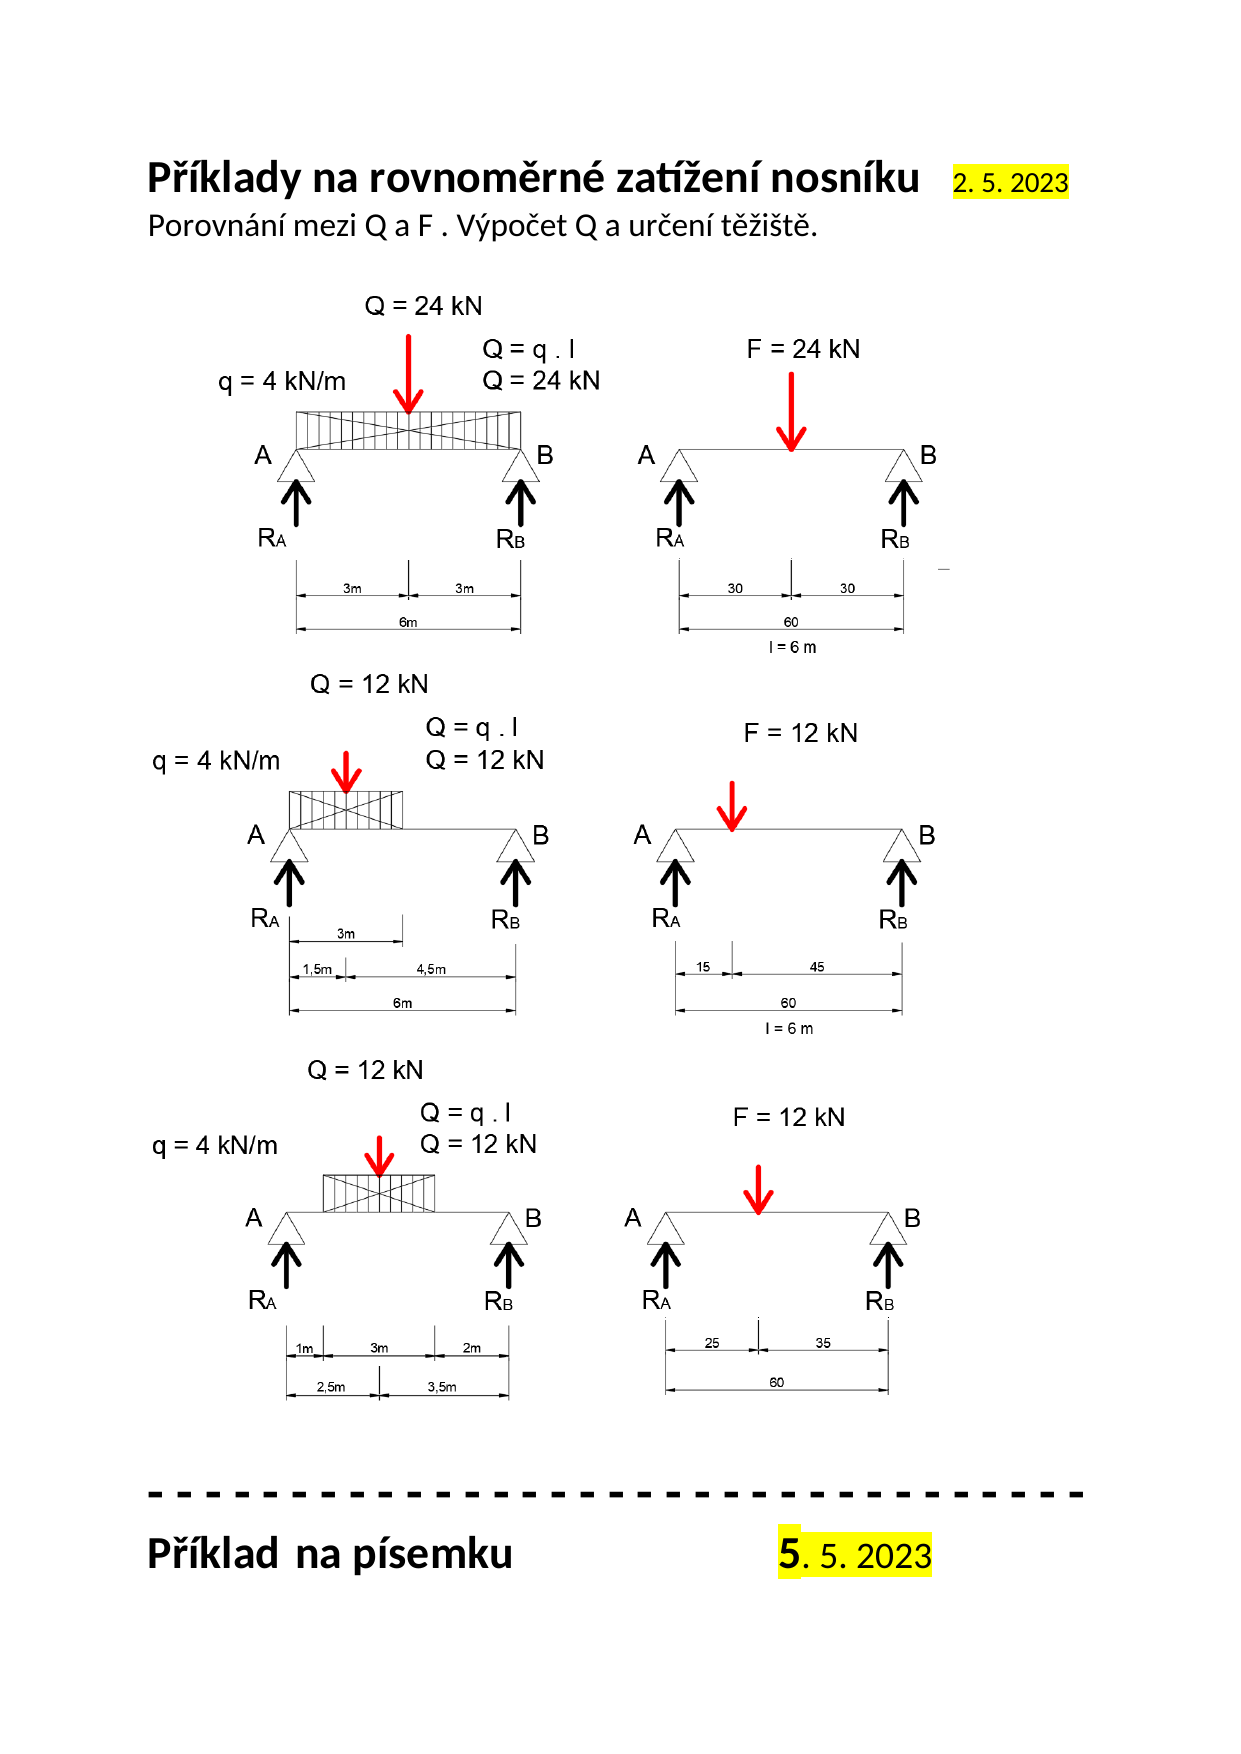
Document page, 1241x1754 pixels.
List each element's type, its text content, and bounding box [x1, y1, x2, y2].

picture [147, 662, 950, 1458]
text Příklady na rovnoměrné zatížení nosníku 2. 5. 2023 [148, 148, 1092, 204]
text Příklad na písemku 5. 5. 2023 [148, 1523, 1092, 1579]
text Porovnání mezi Q a F . Výpočet Q a určení těžiště. [148, 204, 1092, 244]
text - - - - - - - - - - - - - - - - - - - - - - - - - - - - - - - - - [148, 1457, 1092, 1523]
picture [209, 286, 950, 658]
